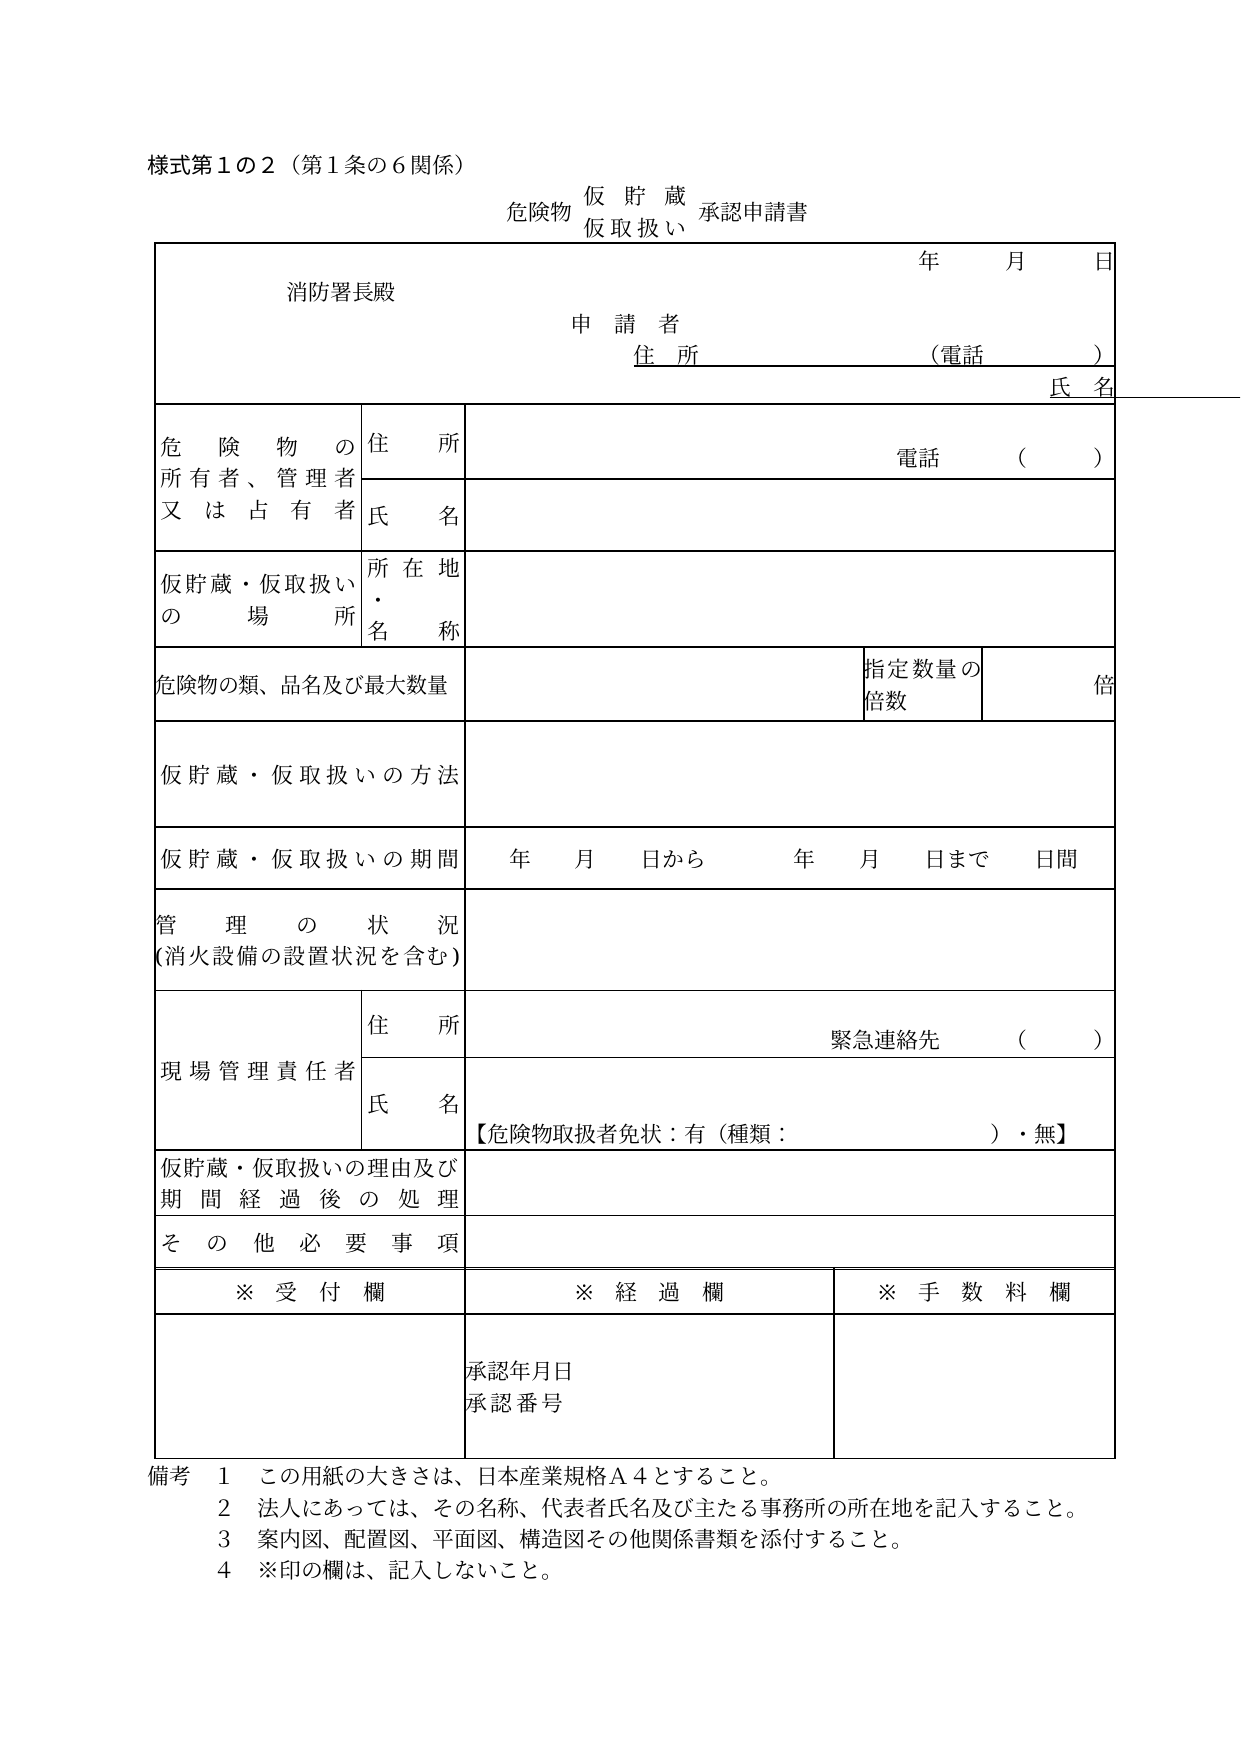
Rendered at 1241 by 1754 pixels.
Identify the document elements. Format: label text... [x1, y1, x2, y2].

table_cell 仮貯蔵・仮取扱いの場所 [156, 552, 361, 646]
table_cell [466, 1151, 1114, 1214]
table_cell 緊急連絡先 （ ） [466, 991, 1114, 1056]
table_cell 倍 [983, 648, 1114, 720]
text ４ ※印の欄は、記入しないこと。 [148, 1554, 1123, 1585]
table_cell ※ 経 過 欄 [466, 1270, 833, 1313]
table_cell 管理の状況 (消火設備の設置状況を含む) [156, 890, 464, 989]
table_header 承認申請書 [686, 179, 1037, 242]
table_cell 年 月 日から 年 月 日まで 日間 [466, 828, 1114, 888]
table_cell その他必要事項 [156, 1216, 464, 1267]
table_cell [466, 1216, 1114, 1267]
table_cell 仮貯蔵・仮取扱いの方法 [156, 722, 464, 826]
table_cell [835, 1315, 1114, 1458]
table_cell 電話 （ ） [466, 405, 1114, 478]
table_cell 【危険物取扱者免状：有（種類： ）・無】 [466, 1058, 1114, 1149]
table_cell 指定数量の倍数 [865, 648, 981, 720]
table_cell ※ 受 付 欄 [156, 1270, 464, 1313]
text ２ 法人にあっては、その名称、代表者氏名及び主たる事務所の所在地を記入すること。 [148, 1491, 1122, 1522]
table_cell 現場管理責任者 [156, 991, 361, 1149]
table_cell 氏名 [362, 1058, 464, 1149]
table_cell 危険物の類、品名及び最大数量 [156, 648, 464, 720]
text ３ 案内図、配置図、平面図、構造図その他関係書類を添付すること。 [213, 1522, 1122, 1554]
table_header 仮貯蔵 仮取扱い [583, 179, 686, 242]
table_cell ※ 手 数 料 欄 [835, 1270, 1114, 1313]
table_cell [466, 648, 863, 720]
table_cell [466, 480, 1114, 550]
table_header 危険物 [210, 179, 583, 242]
table_cell 仮貯蔵・仮取扱いの期間 [156, 828, 464, 888]
table_cell 承認年月日 承認番号 [466, 1315, 833, 1458]
text 備考 １ この用紙の大きさは、日本産業規格Ａ４とすること。 [148, 1459, 1122, 1491]
table_cell 氏名 [362, 480, 464, 550]
table_cell [466, 890, 1114, 989]
table_cell 仮貯蔵・仮取扱いの理由及び期間経過後の処理 [156, 1151, 464, 1214]
table_cell 住所 [362, 991, 464, 1056]
table_cell 住所 [362, 405, 464, 478]
text 様式第１の２（第１条の６関係） [148, 148, 1122, 179]
table_cell 年 月 日 消防署長殿 申 請 者 住 所 （電話 ） 氏 名 [156, 244, 1114, 403]
table_cell 所在地 ・ 名称 [362, 552, 464, 646]
table_cell [466, 722, 1114, 826]
table_cell [466, 552, 1114, 646]
table_cell [156, 1315, 464, 1458]
table_cell 危険物の 所有者、管理者 又は占有者 [156, 405, 361, 550]
